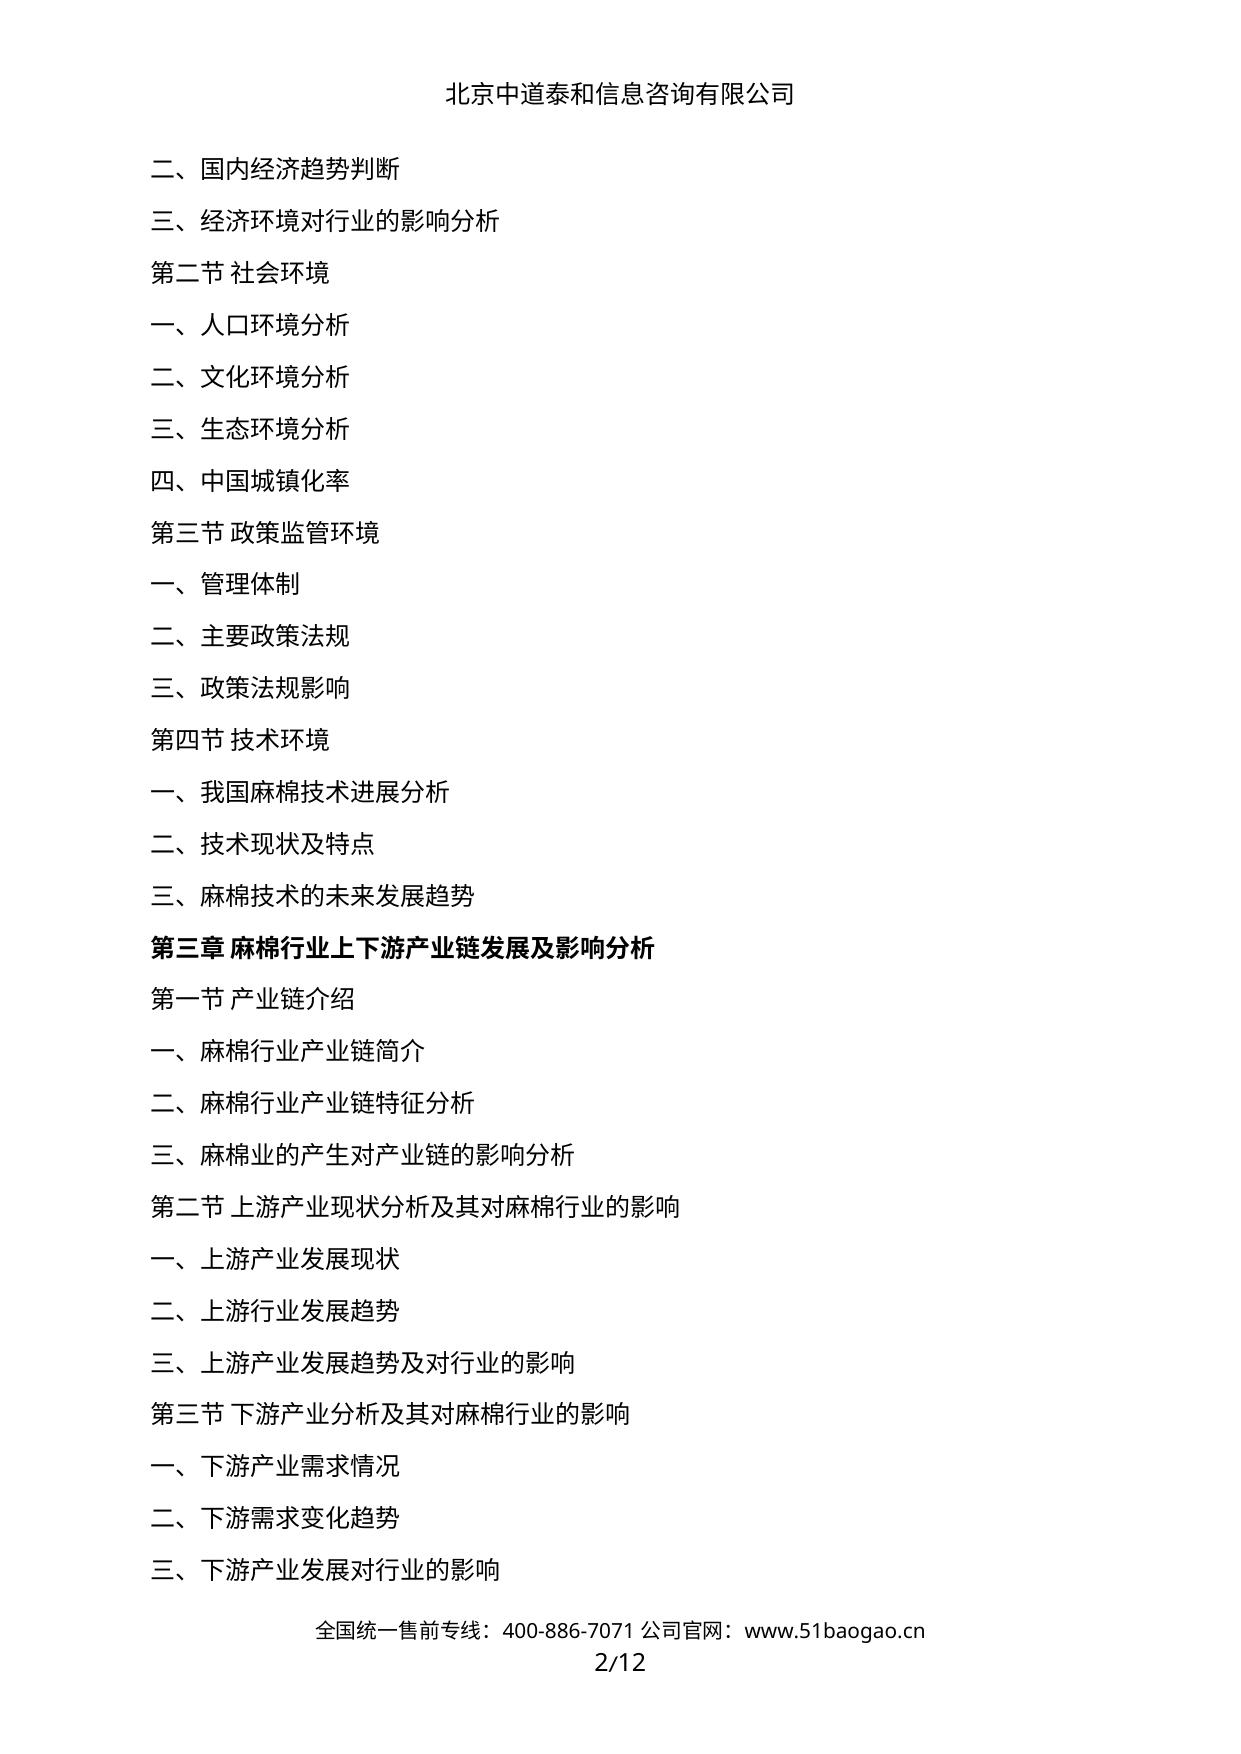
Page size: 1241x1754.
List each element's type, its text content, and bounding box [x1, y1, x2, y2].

text 三、麻棉业的产生对产业链的影响分析 [150, 1136, 1090, 1172]
text 二、文化环境分析 [150, 357, 1090, 394]
text 第三章 麻棉行业上下游产业链发展及影响分析 [150, 928, 1090, 964]
text 一、上游产业发展现状 [150, 1239, 1090, 1276]
text 第三节 下游产业分析及其对麻棉行业的影响 [150, 1395, 1090, 1431]
text 一、管理体制 [150, 565, 1090, 601]
text 第四节 技术环境 [150, 721, 1090, 757]
text 二、下游需求变化趋势 [150, 1499, 1090, 1535]
text 四、中国城镇化率 [150, 461, 1090, 497]
text 一、麻棉行业产业链简介 [150, 1032, 1090, 1068]
text 第三节 政策监管环境 [150, 513, 1090, 549]
text 二、上游行业发展趋势 [150, 1291, 1090, 1327]
text 第二节 社会环境 [150, 254, 1090, 290]
text 三、经济环境对行业的影响分析 [150, 202, 1090, 238]
text 一、我国麻棉技术进展分析 [150, 772, 1090, 809]
text 第二节 上游产业现状分析及其对麻棉行业的影响 [150, 1187, 1090, 1224]
text 二、国内经济趋势判断 [150, 150, 1090, 186]
text 第一节 产业链介绍 [150, 980, 1090, 1016]
text 一、人口环境分析 [150, 306, 1090, 342]
text 三、麻棉技术的未来发展趋势 [150, 876, 1090, 912]
text 二、主要政策法规 [150, 617, 1090, 653]
text 二、技术现状及特点 [150, 824, 1090, 861]
text 三、政策法规影响 [150, 669, 1090, 705]
text 三、下游产业发展对行业的影响 [150, 1551, 1090, 1587]
text 三、上游产业发展趋势及对行业的影响 [150, 1343, 1090, 1379]
text 一、下游产业需求情况 [150, 1447, 1090, 1483]
text 三、生态环境分析 [150, 409, 1090, 446]
text 二、麻棉行业产业链特征分析 [150, 1084, 1090, 1120]
